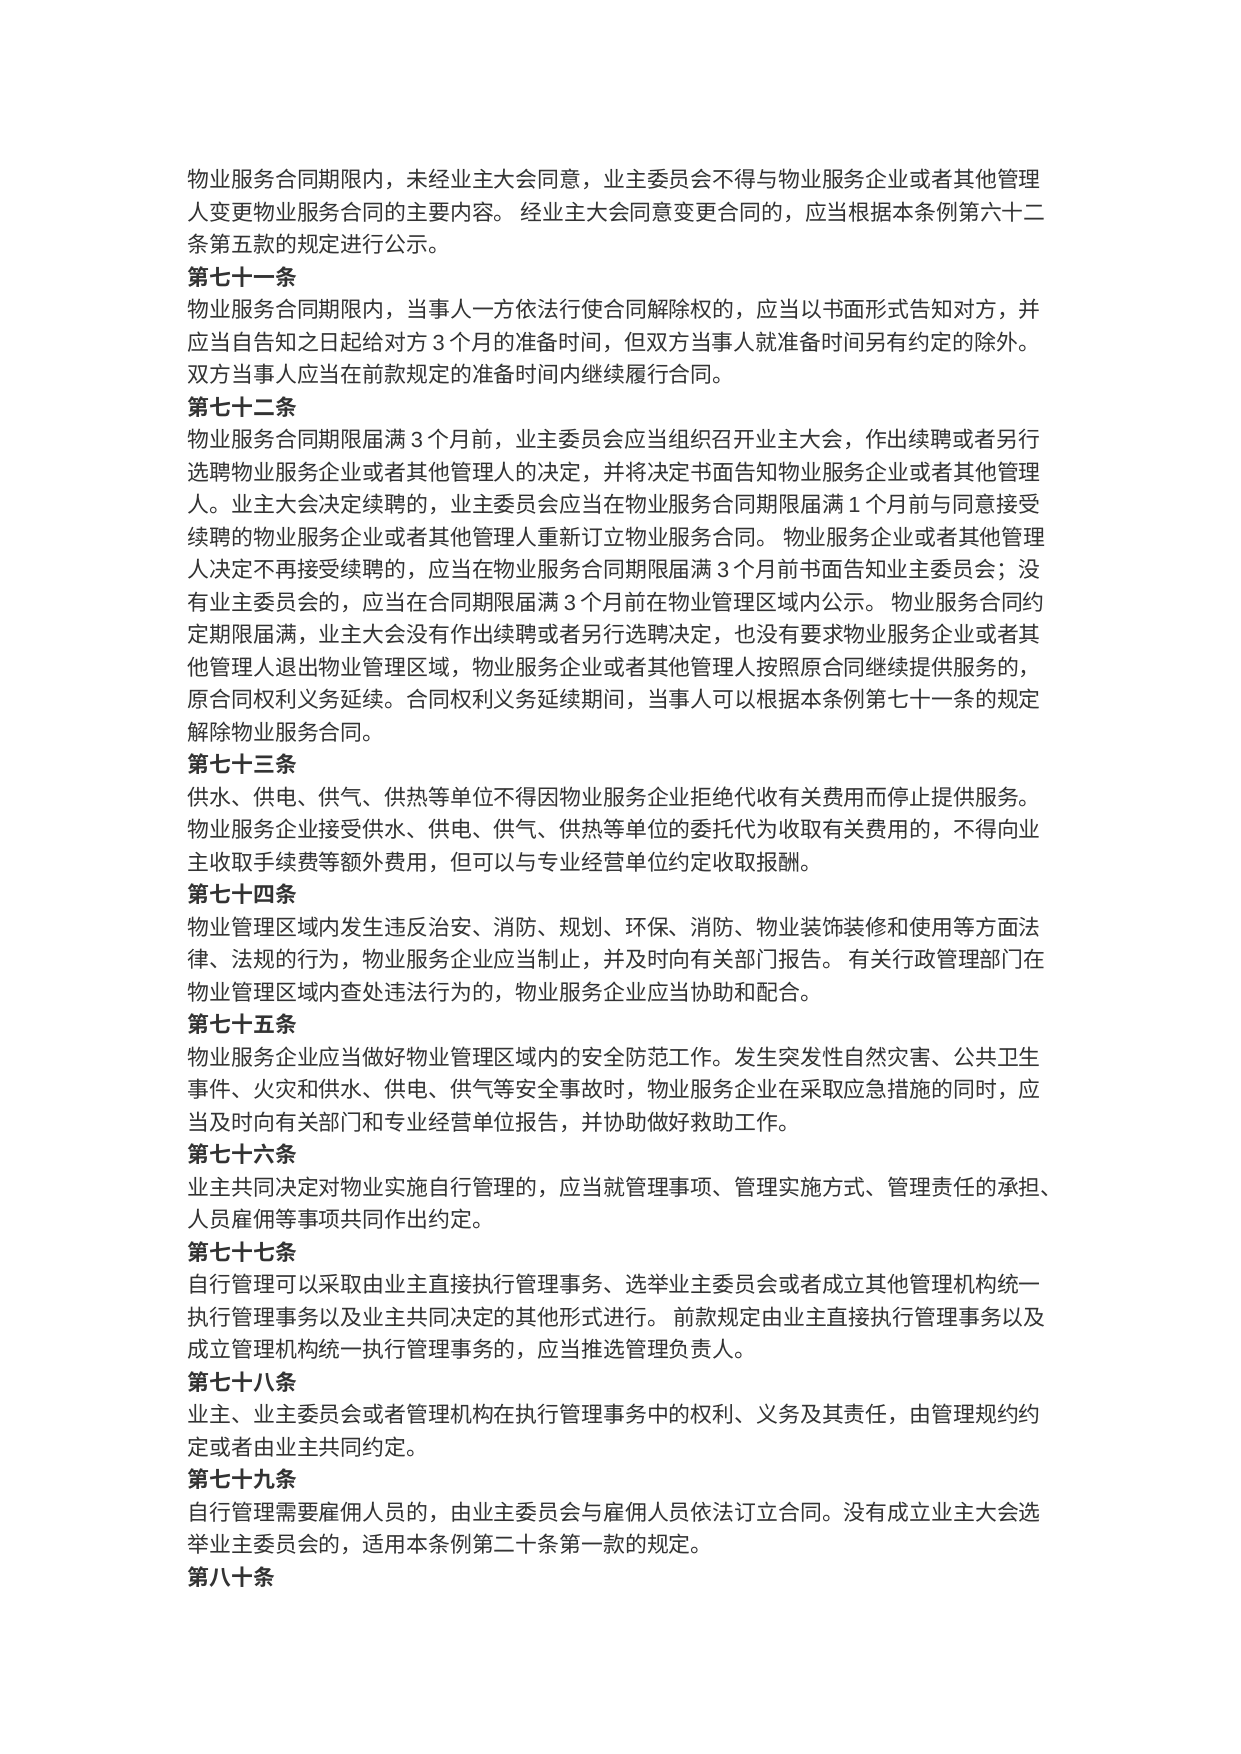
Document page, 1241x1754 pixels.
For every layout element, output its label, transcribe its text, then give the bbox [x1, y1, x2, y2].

text 第七十六条 [187, 1137, 1053, 1169]
text 物业服务企业应当做好物业管理区域内的安全防范工作。发生突发性自然灾害、公共卫生事件、火灾和供水、供电、供气等安全事故时，物业服务企业在采取应急措施的同时，应当及时向有关部门和专业经营单位报告，并协助做好救助工作。 [187, 1039, 1053, 1137]
text 第七十八条 [187, 1364, 1053, 1397]
text 物业服务合同期限内，未经业主大会同意，业主委员会不得与物业服务企业或者其他管理人变更物业服务合同的主要内容。 经业主大会同意变更合同的，应当根据本条例第六十二条第五款的规定进行公示。 [187, 162, 1053, 259]
text 第七十三条 [187, 747, 1053, 779]
text 第八十条 [187, 1559, 1053, 1592]
text 第七十五条 [187, 1007, 1053, 1039]
text 业主共同决定对物业实施自行管理的，应当就管理事项、管理实施方式、管理责任的承担、人员雇佣等事项共同作出约定。 [187, 1169, 1053, 1234]
text 供水、供电、供气、供热等单位不得因物业服务企业拒绝代收有关费用而停止提供服务。 物业服务企业接受供水、供电、供气、供热等单位的委托代为收取有关费用的，不得向业主收取手续费等额外费用，但可以与专业经营单位约定收取报酬。 [187, 779, 1053, 877]
text 第七十四条 [187, 877, 1053, 909]
text 自行管理可以采取由业主直接执行管理事务、选举业主委员会或者成立其他管理机构统一执行管理事务以及业主共同决定的其他形式进行。 前款规定由业主直接执行管理事务以及成立管理机构统一执行管理事务的，应当推选管理负责人。 [187, 1267, 1053, 1364]
text 物业服务合同期限内，当事人一方依法行使合同解除权的，应当以书面形式告知对方，并应当自告知之日起给对方3个月的准备时间，但双方当事人就准备时间另有约定的除外。 双方当事人应当在前款规定的准备时间内继续履行合同。 [187, 292, 1053, 389]
text 第七十一条 [187, 259, 1053, 292]
text 物业服务合同期限届满3个月前，业主委员会应当组织召开业主大会，作出续聘或者另行选聘物业服务企业或者其他管理人的决定，并将决定书面告知物业服务企业或者其他管理人。业主大会决定续聘的，业主委员会应当在物业服务合同期限届满1个月前与同意接受续聘的物业服务企业或者其他管理人重新订立物业服务合同。 物业服务企业或者其他管理人决定不再接受续聘的，应当在物业服务合同期限届满3个月前书面告知业主委员会；没有业主委员会的，应当在合同期限届满3个月前在物业管理区域内公示。 物业服务合同约定期限届满，业主大会没有作出续聘或者另行选聘决定，也没有要求物业服务企业或者其他管理人退出物业管理区域，物业服务企业或者其他管理人按照原合同继续提供服务的，原合同权利义务延续。合同权利义务延续期间，当事人可以根据本条例第七十一条的规定解除物业服务合同。 [187, 422, 1053, 747]
text 自行管理需要雇佣人员的，由业主委员会与雇佣人员依法订立合同。没有成立业主大会选举业主委员会的，适用本条例第二十条第一款的规定。 [187, 1494, 1053, 1559]
text 第七十七条 [187, 1234, 1053, 1267]
text 第七十二条 [187, 389, 1053, 422]
text 物业管理区域内发生违反治安、消防、规划、环保、消防、物业装饰装修和使用等方面法律、法规的行为，物业服务企业应当制止，并及时向有关部门报告。 有关行政管理部门在物业管理区域内查处违法行为的，物业服务企业应当协助和配合。 [187, 909, 1053, 1007]
text 业主、业主委员会或者管理机构在执行管理事务中的权利、义务及其责任，由管理规约约定或者由业主共同约定。 [187, 1397, 1053, 1462]
text 第七十九条 [187, 1462, 1053, 1494]
